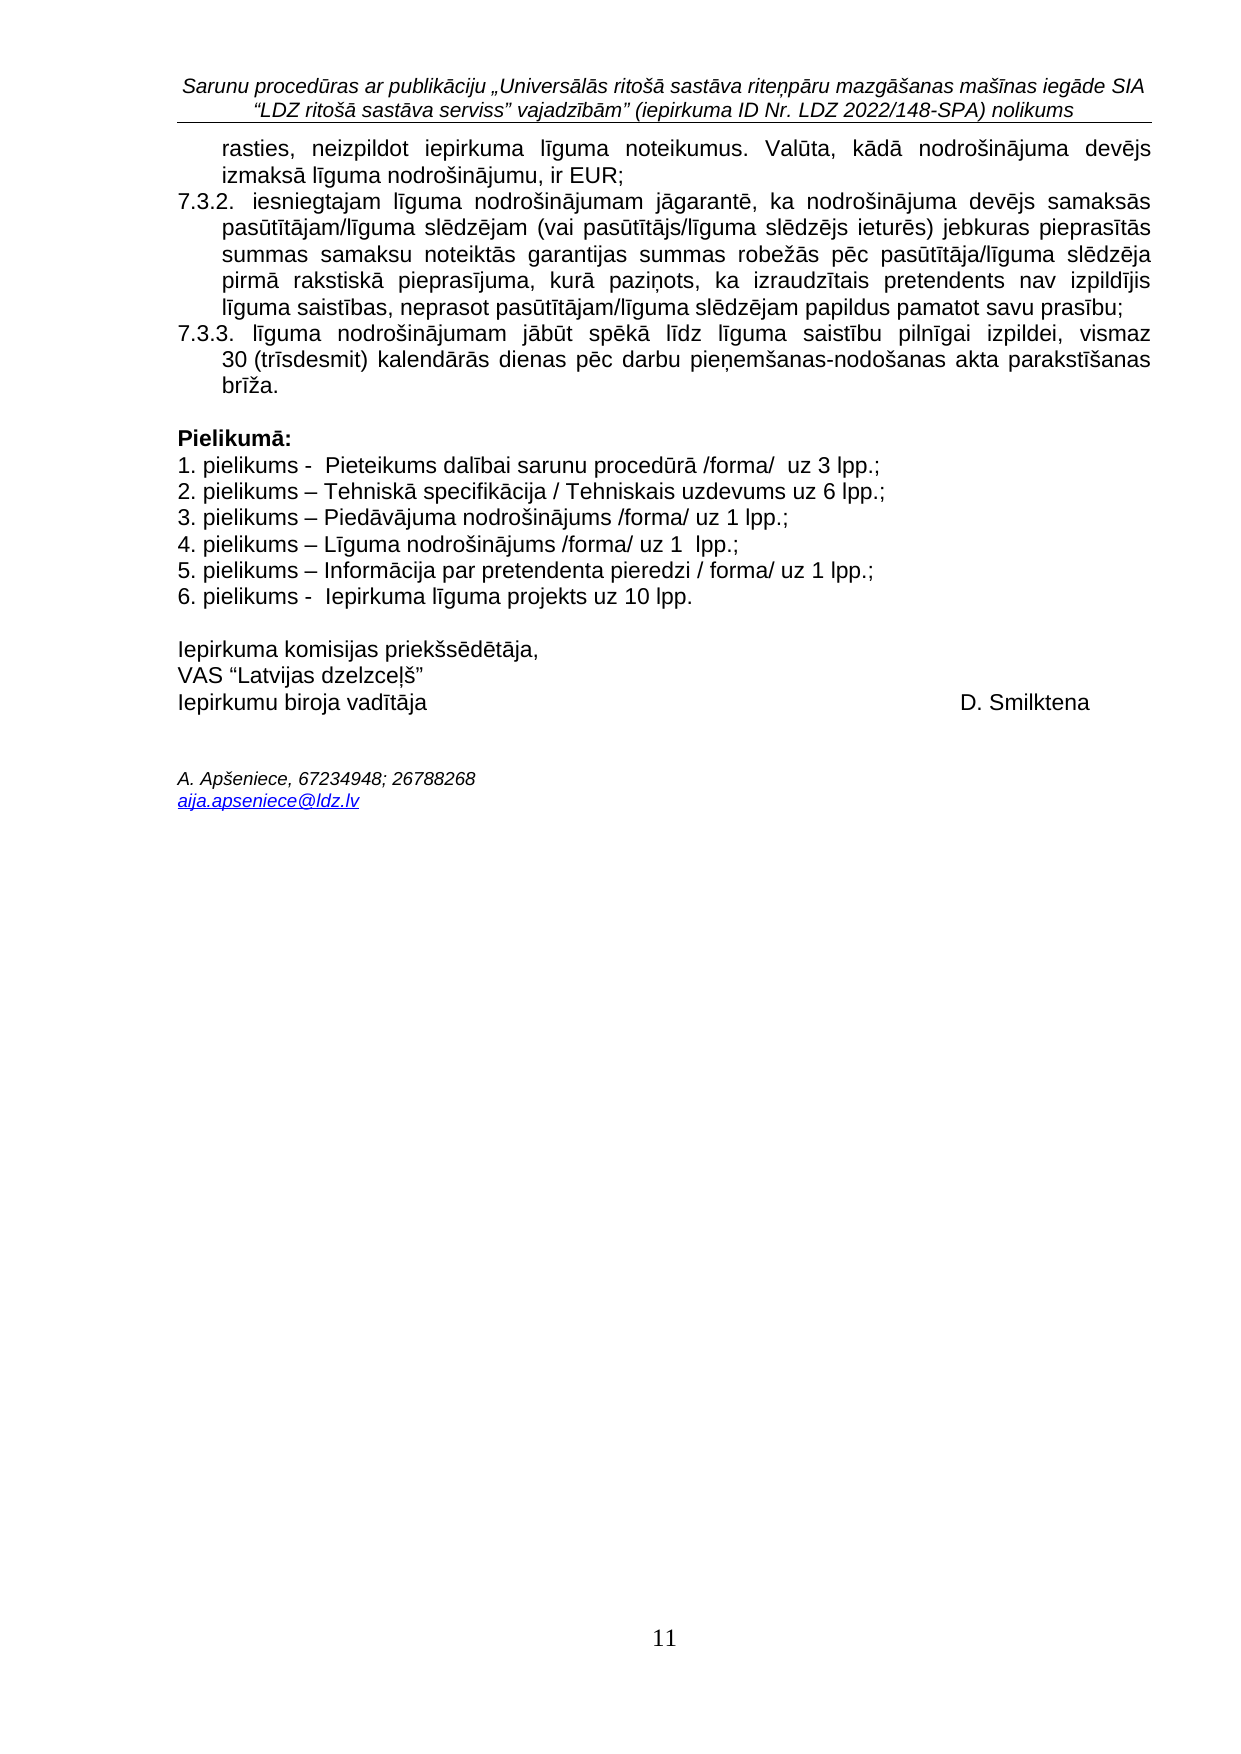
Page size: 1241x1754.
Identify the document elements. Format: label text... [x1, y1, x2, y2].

text 4. pielikums – Līguma nodrošinājums /forma/ uz 1 lpp.; [177, 531, 1152, 557]
text 6. pielikums - Iepirkuma līguma projekts uz 10 lpp. [177, 583, 1152, 610]
text aija.apseniece@ldz.lv [177, 789, 1152, 811]
text Pielikumā: [177, 425, 1152, 452]
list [177, 135, 1152, 188]
text VAS “Latvijas dzelzceļš” [177, 662, 1152, 689]
text 3. pielikums – Piedāvājuma nodrošinājums /forma/ uz 1 lpp.; [177, 504, 1152, 531]
text 5. pielikums – Informācija par pretendenta pieredzi / forma/ uz 1 lpp.; [177, 557, 1152, 583]
list līguma nodrošinājumam jābūt spēkā līdz līguma saistību pilnīgai izpildei, vismaz 30 (trīsdesmit) kalendārās dienas pēc darbu pieņemšanas-nodošanas akta parakstīšanas brīža. [177, 320, 1152, 399]
text Iepirkumu biroja vadītāja D. Smilktena [177, 689, 1152, 715]
text 2. pielikums – Tehniskā specifikācija / Tehniskais uzdevums uz 6 lpp.; [177, 478, 1152, 504]
text Iepirkuma komisijas priekšsēdētāja, [177, 636, 1152, 662]
list iesniegtajam līguma nodrošinājumam jāgarantē, ka nodrošinājuma devējs samaksās pasūtītājam/līguma slēdzējam (vai pasūtītājs/līguma slēdzējs ieturēs) jebkuras pieprasītās summas samaksu noteiktās garantijas summas robežās pēc pasūtītāja/līguma slēdzēja pirmā rakstiskā pieprasījuma, kurā paziņots, ka izraudzītais pretendents nav izpildījis līguma saistības, neprasot pasūtītājam/līguma slēdzējam papildus pamatot savu prasību; [177, 188, 1152, 320]
text A. Apšeniece, 67234948; 26788268 [177, 768, 1152, 789]
text 1. pielikums - Pieteikums dalībai sarunu procedūrā /forma/ uz 3 lpp.; [177, 452, 1152, 478]
